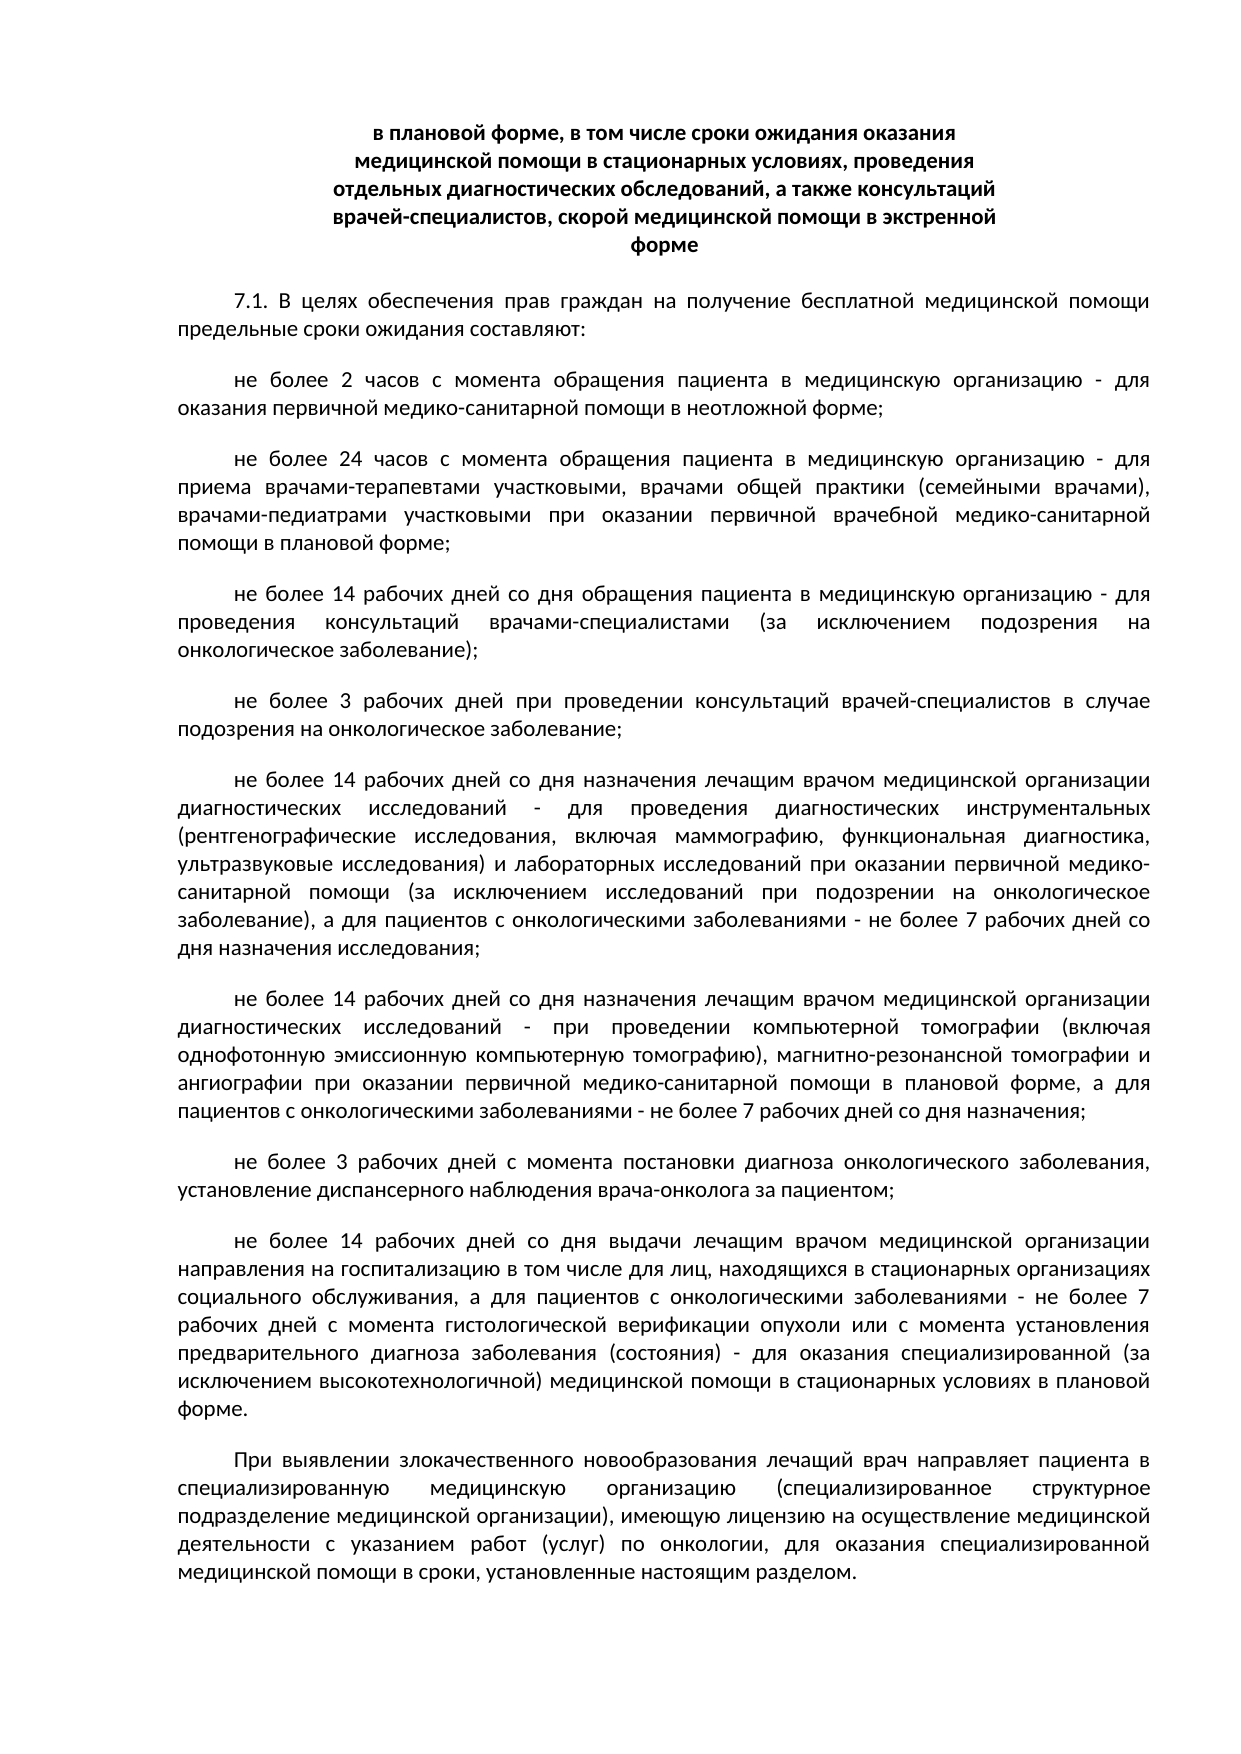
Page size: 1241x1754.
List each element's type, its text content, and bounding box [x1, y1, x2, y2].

text в плановой форме, в том числе сроки ожидания оказания [177, 118, 1152, 146]
text не более 14 рабочих дней со дня выдачи лечащим врачом медицинской организации направления на госпитализацию в том числе для лиц, находящихся в стационарных организациях социального обслуживания, а для пациентов с онкологическими заболеваниями - не более 7 рабочих дней с момента гистологической верификации опухоли или с момента установления предварительного диагноза заболевания (состояния) - для оказания специализированной (за исключением высокотехнологичной) медицинской помощи в стационарных условиях в плановой форме. [177, 1226, 1152, 1422]
text отдельных диагностических обследований, а также консультаций [177, 174, 1152, 202]
text не более 14 рабочих дней со дня назначения лечащим врачом медицинской организации диагностических исследований - для проведения диагностических инструментальных (рентгенографические исследования, включая маммографию, функциональная диагностика, ультразвуковые исследования) и лабораторных исследований при оказании первичной медико-санитарной помощи (за исключением исследований при подозрении на онкологическое заболевание), а для пациентов с онкологическими заболеваниями - не более 7 рабочих дней со дня назначения исследования; [177, 765, 1152, 961]
text форме [177, 230, 1152, 258]
text не более 2 часов с момента обращения пациента в медицинскую организацию - для оказания первичной медико-санитарной помощи в неотложной форме; [177, 365, 1152, 421]
text не более 3 рабочих дней при проведении консультаций врачей-специалистов в случае подозрения на онкологическое заболевание; [177, 686, 1152, 742]
text не более 24 часов с момента обращения пациента в медицинскую организацию - для приема врачами-терапевтами участковыми, врачами общей практики (семейными врачами), врачами-педиатрами участковыми при оказании первичной врачебной медико-санитарной помощи в плановой форме; [177, 444, 1152, 556]
text медицинской помощи в стационарных условиях, проведения [177, 146, 1152, 174]
text При выявлении злокачественного новообразования лечащий врач направляет пациента в специализированную медицинскую организацию (специализированное структурное подразделение медицинской организации), имеющую лицензию на осуществление медицинской деятельности с указанием работ (услуг) по онкологии, для оказания специализированной медицинской помощи в сроки, установленные настоящим разделом. [177, 1445, 1152, 1585]
text 7.1. В целях обеспечения прав граждан на получение бесплатной медицинской помощи предельные сроки ожидания составляют: [177, 286, 1152, 342]
text не более 14 рабочих дней со дня назначения лечащим врачом медицинской организации диагностических исследований - при проведении компьютерной томографии (включая однофотонную эмиссионную компьютерную томографию), магнитно-резонансной томографии и ангиографии при оказании первичной медико-санитарной помощи в плановой форме, а для пациентов с онкологическими заболеваниями - не более 7 рабочих дней со дня назначения; [177, 984, 1152, 1124]
text не более 3 рабочих дней с момента постановки диагноза онкологического заболевания, установление диспансерного наблюдения врача-онколога за пациентом; [177, 1147, 1152, 1203]
text не более 14 рабочих дней со дня обращения пациента в медицинскую организацию - для проведения консультаций врачами-специалистами (за исключением подозрения на онкологическое заболевание); [177, 579, 1152, 663]
text врачей-специалистов, скорой медицинской помощи в экстренной [177, 202, 1152, 230]
